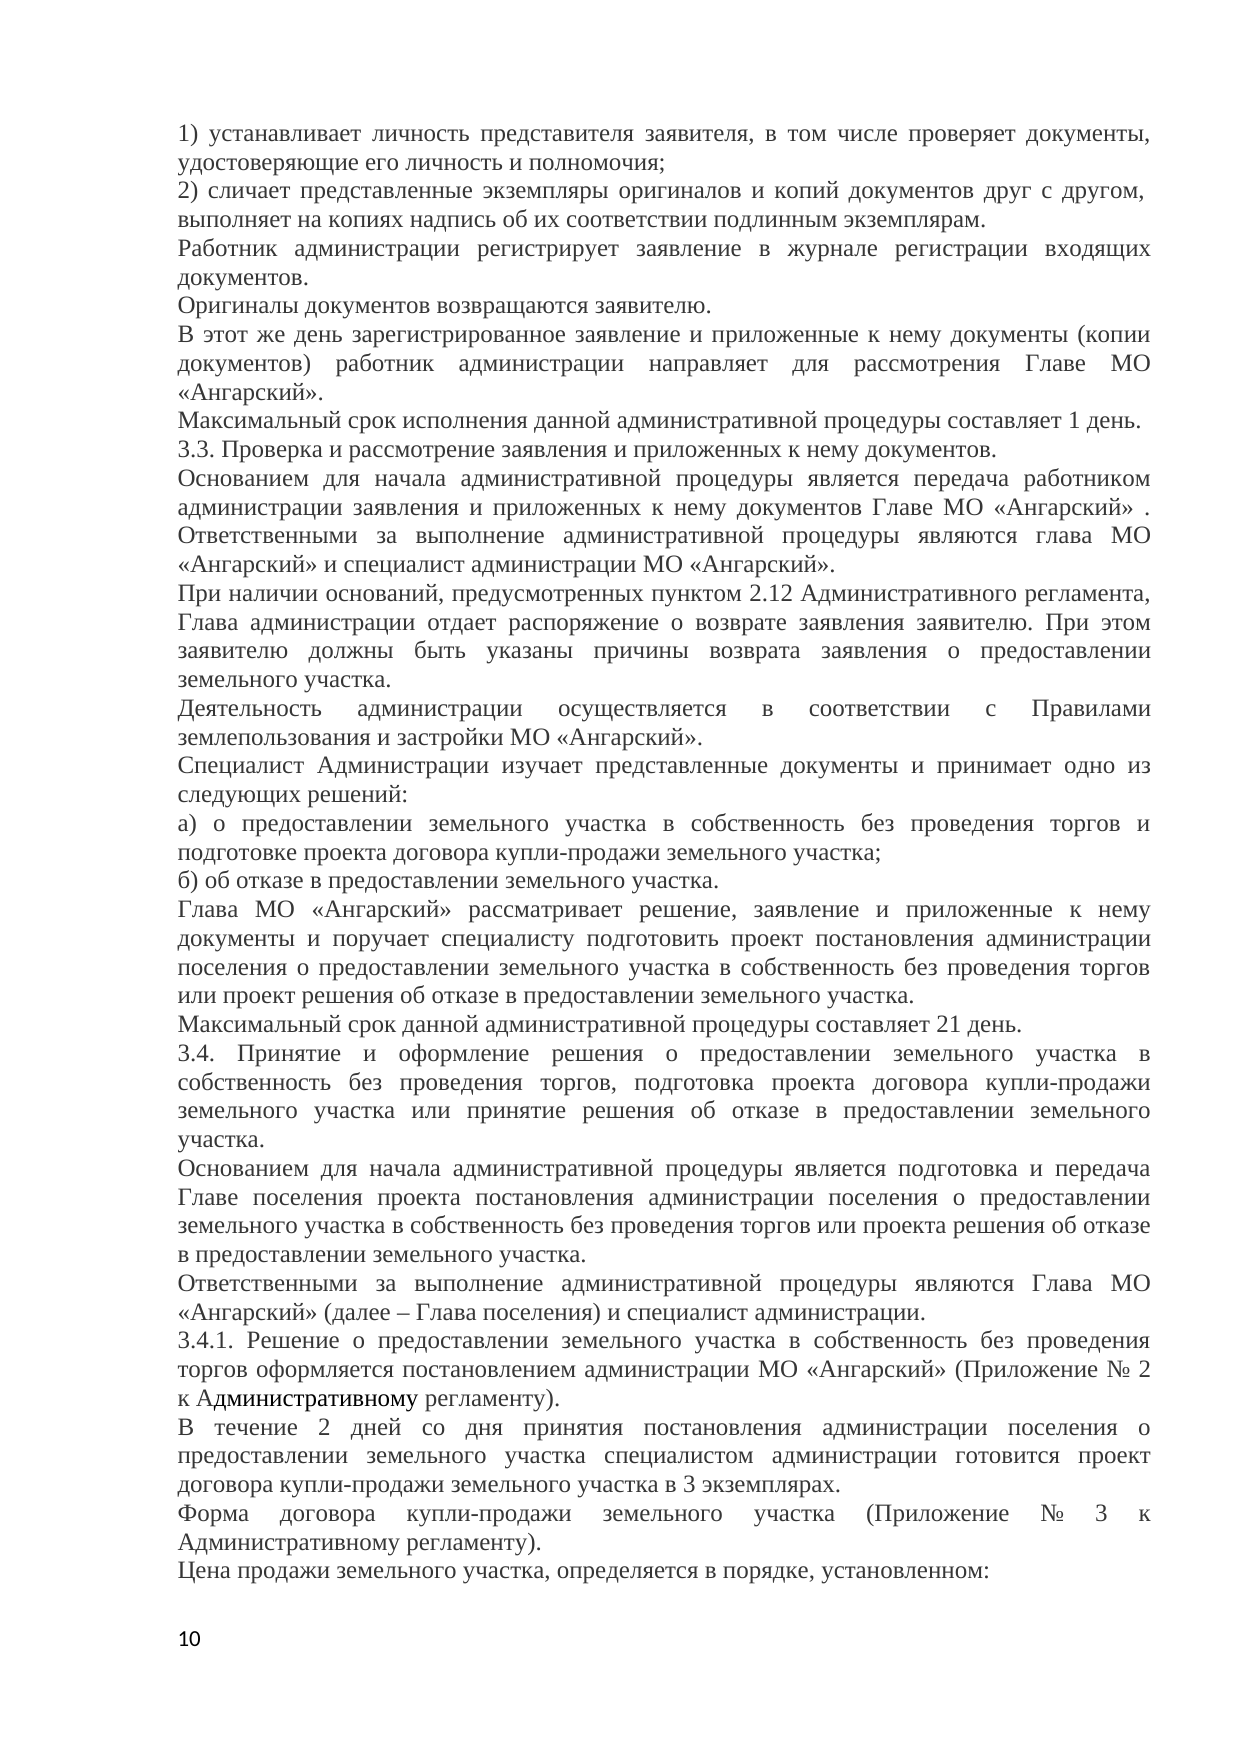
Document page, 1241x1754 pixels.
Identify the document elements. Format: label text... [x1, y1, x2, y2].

text Ответственными за выполнение административной процедуры являются Глава МО «Ангарский» (далее – Глава поселения) и специалист администрации. [177, 1268, 1152, 1326]
text Специалист Администрации изучает представленные документы и принимает одно из следующих решений: [177, 751, 1152, 808]
text б) об отказе в предоставлении земельного участка. [177, 866, 1152, 894]
text Максимальный срок данной административной процедуры составляет 21 день. [177, 1009, 1152, 1038]
text 3.3. Проверка и рассмотрение заявления и приложенных к нему документов. [177, 434, 1152, 463]
text а) о предоставлении земельного участка в собственность без проведения торгов и подготовке проекта договора купли-продажи земельного участка; [177, 808, 1152, 866]
text 3.4. Принятие и оформление решения о предоставлении земельного участка в собственность без проведения торгов, подготовка проекта договора купли-продажи земельного участка или принятие решения об отказе в предоставлении земельного участка. [177, 1038, 1152, 1153]
text Цена продажи земельного участка, определяется в порядке, установленном: [177, 1556, 1152, 1584]
text Деятельность администрации осуществляется в соответствии с Правилами землепользования и застройки МО «Ангарский». [177, 693, 1152, 751]
text 2) сличает представленные экземпляры оригиналов и копий документов друг с другом, выполняет на копиях надпись об их соответствии подлинным экземплярам. [177, 176, 1152, 233]
text В течение 2 дней со дня принятия постановления администрации поселения о предоставлении земельного участка специалистом администрации готовится проект договора купли-продажи земельного участка в 3 экземплярах. [177, 1412, 1152, 1498]
text При наличии оснований, предусмотренных пунктом 2.12 Административного регламента, Глава администрации отдает распоряжение о возврате заявления заявителю. При этом заявителю должны быть указаны причины возврата заявления о предоставлении земельного участка. [177, 578, 1152, 693]
text В этот же день зарегистрированное заявление и приложенные к нему документы (копии документов) работник администрации направляет для рассмотрения Главе МО «Ангарский». [177, 319, 1152, 406]
text Работник администрации регистрирует заявление в журнале регистрации входящих документов. [177, 233, 1152, 291]
text Основанием для начала административной процедуры является передача работником администрации заявления и приложенных к нему документов Главе МО «Ангарский» . Ответственными за выполнение административной процедуры являются глава МО «Ангарский» и специалист администрации МО «Ангарский». [177, 463, 1152, 578]
text Максимальный срок исполнения данной административной процедуры составляет 1 день. [177, 406, 1152, 434]
text 3.4.1. Решение о предоставлении земельного участка в собственность без проведения торгов оформляется постановлением администрации МО «Ангарский» (Приложение № 2 к Административному регламенту). [177, 1326, 1152, 1412]
text Форма договора купли-продажи земельного участка (Приложение № 3 к Административному регламенту). [177, 1498, 1152, 1556]
text Основанием для начала административной процедуры является подготовка и передача Главе поселения проекта постановления администрации поселения о предоставлении земельного участка в собственность без проведения торгов или проекта решения об отказе в предоставлении земельного участка. [177, 1153, 1152, 1268]
text Оригиналы документов возвращаются заявителю. [177, 291, 1152, 319]
text 1) устанавливает личность представителя заявителя, в том числе проверяет документы, удостоверяющие его личность и полномочия; [177, 118, 1152, 176]
text Глава МО «Ангарский» рассматривает решение, заявление и приложенные к нему документы и поручает специалисту подготовить проект постановления администрации поселения о предоставлении земельного участка в собственность без проведения торгов или проект решения об отказе в предоставлении земельного участка. [177, 894, 1152, 1009]
